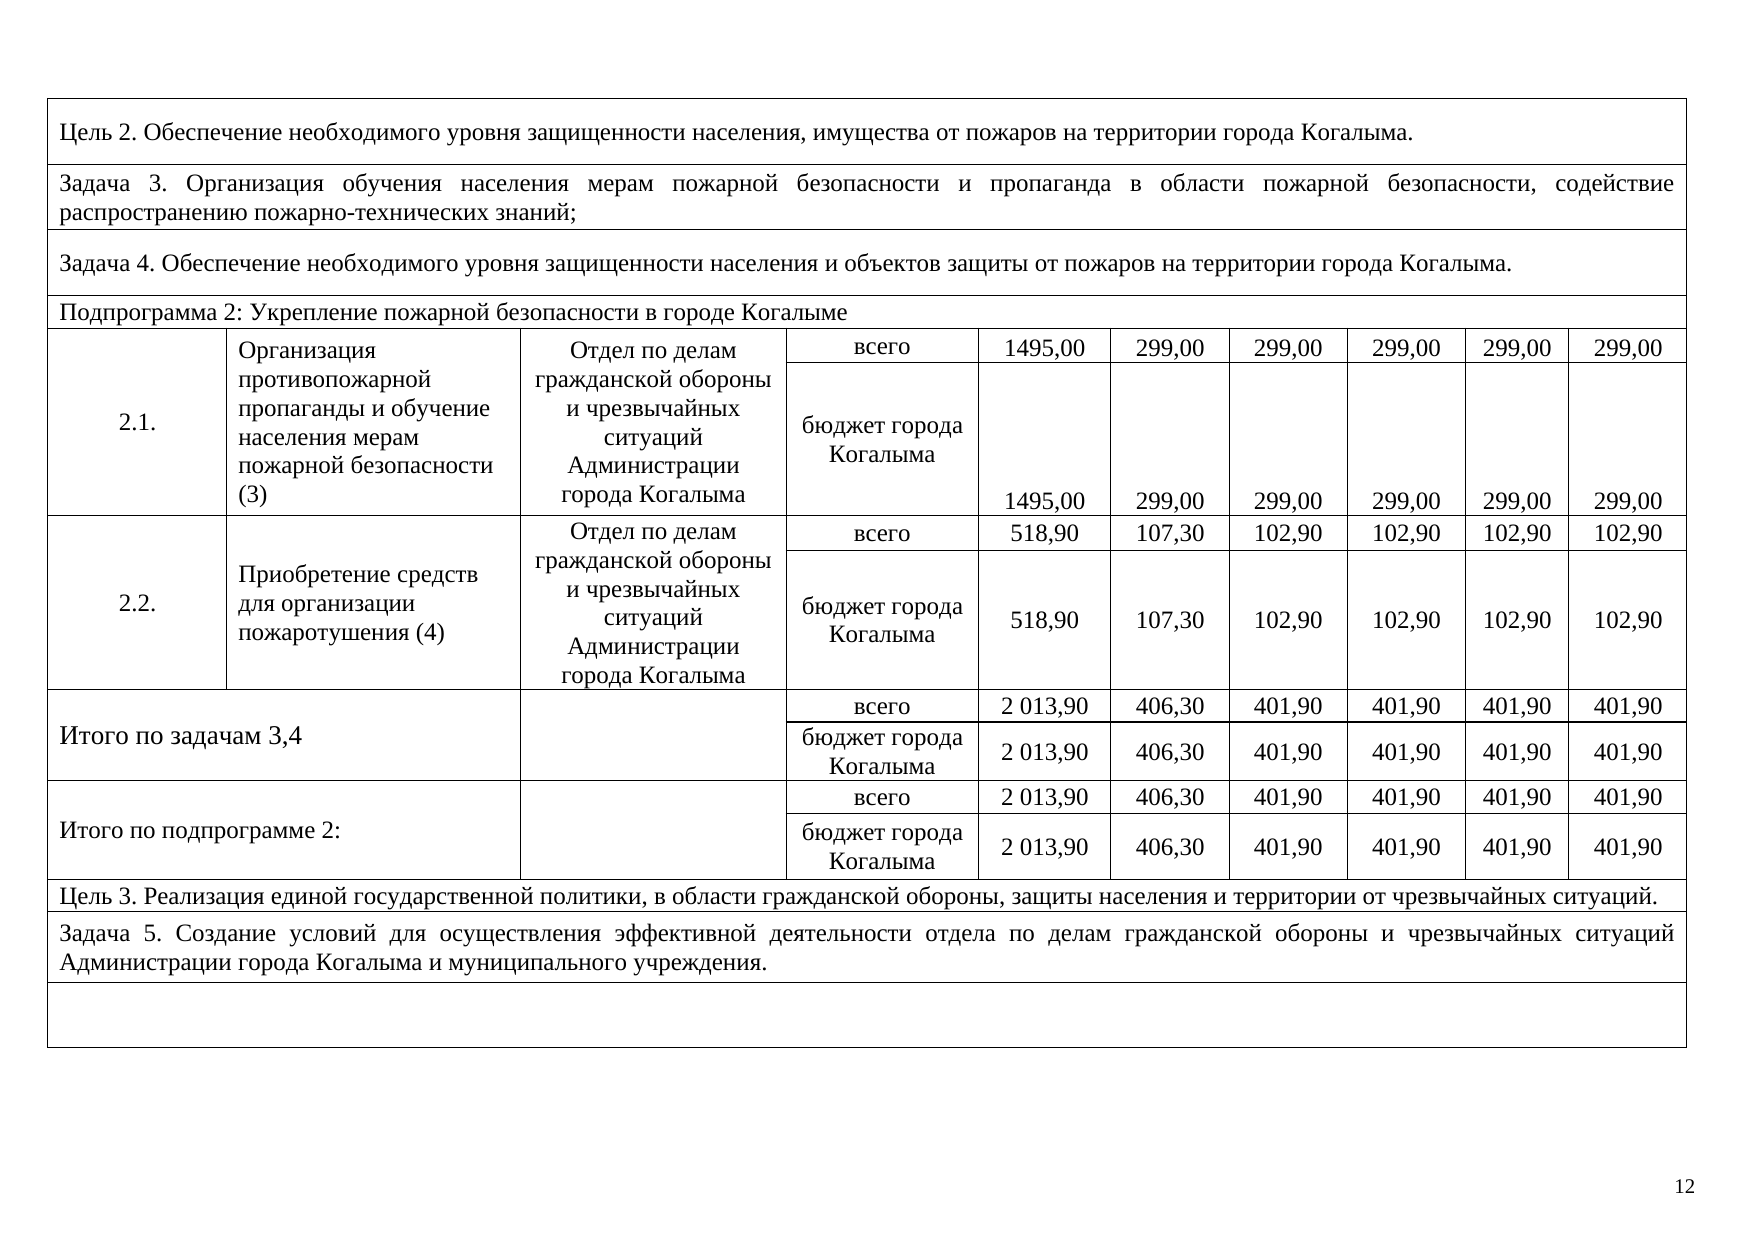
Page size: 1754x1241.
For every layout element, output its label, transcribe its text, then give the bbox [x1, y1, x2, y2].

table_cell 107,30 [1111, 551, 1229, 689]
table_cell 401,90 [1569, 814, 1686, 878]
table_cell 2.1. [48, 329, 226, 515]
table_cell Задача 5. Создание условий для осуществления эффективной деятельности отдела по делам гражданской обороны и чрезвычайных ситуаций Администрации города Когалыма и муниципального учреждения. [48, 912, 1686, 982]
table_cell всего [787, 516, 978, 549]
table_cell всего [787, 329, 978, 362]
table_cell 102,90 [1230, 516, 1347, 549]
table_cell бюджет города Когалыма [787, 363, 978, 515]
table_cell 406,30 [1111, 723, 1229, 780]
table_cell 102,90 [1466, 516, 1568, 549]
table_cell 299,00 [1466, 329, 1568, 362]
table_cell бюджет города Когалыма [787, 551, 978, 689]
table_cell 401,90 [1348, 781, 1465, 813]
table_cell Итого по задачам 3,4 [48, 690, 520, 780]
table_cell Отдел по делам гражданской обороны и чрезвычайных ситуаций Администрации города Когалыма [521, 516, 786, 689]
table_cell 2 013,90 [979, 814, 1110, 878]
table_cell 401,90 [1569, 723, 1686, 780]
table_cell 1495,00 [979, 329, 1110, 362]
table_cell Приобретение средств для организации пожаротушения (4) [227, 516, 520, 689]
table_cell 2 013,90 [979, 781, 1110, 813]
table_cell Подпрограмма 2: Укрепление пожарной безопасности в городе Когалыме [48, 296, 1686, 328]
table_cell 1495,00 [979, 363, 1110, 515]
table_cell 401,90 [1569, 690, 1686, 721]
table_cell всего [787, 781, 978, 813]
table_cell бюджет города Когалыма [787, 814, 978, 878]
table_cell 107,30 [1111, 516, 1229, 549]
table_cell 2.2. [48, 516, 226, 689]
table_cell [521, 690, 786, 780]
table_cell 299,00 [1111, 363, 1229, 515]
table_cell 401,90 [1466, 723, 1568, 780]
table_cell 299,00 [1569, 363, 1686, 515]
table_cell Организация противопожарной пропаганды и обучение населения мерам пожарной безопасности (3) [227, 329, 520, 515]
table_cell 406,30 [1111, 814, 1229, 878]
table_cell 102,90 [1569, 516, 1686, 549]
table_cell всего [787, 690, 978, 721]
table_cell 518,90 [979, 516, 1110, 549]
table_cell Цель 2. Обеспечение необходимого уровня защищенности населения, имущества от пожаров на территории города Когалыма. [48, 99, 1686, 163]
table_cell 401,90 [1569, 781, 1686, 813]
table_cell 401,90 [1466, 690, 1568, 721]
table_cell Задача 3. Организация обучения населения мерам пожарной безопасности и пропаганда в области пожарной безопасности, содействие распространению пожарно-технических знаний; [48, 165, 1686, 229]
table_cell 401,90 [1466, 814, 1568, 878]
table_cell 102,90 [1348, 551, 1465, 689]
table_cell Итого по подпрограмме 2: [48, 781, 520, 878]
table_cell 299,00 [1230, 329, 1347, 362]
table_cell 401,90 [1348, 690, 1465, 721]
table_cell Цель 3. Реализация единой государственной политики, в области гражданской обороны, защиты населения и территории от чрезвычайных ситуаций. [48, 880, 1686, 911]
table_cell 401,90 [1348, 723, 1465, 780]
table_cell 401,90 [1230, 723, 1347, 780]
table_cell 401,90 [1230, 814, 1347, 878]
table_cell 518,90 [979, 551, 1110, 689]
table_cell 2 013,90 [979, 723, 1110, 780]
table_cell 102,90 [1466, 551, 1568, 689]
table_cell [48, 983, 1686, 1047]
table_cell 299,00 [1348, 363, 1465, 515]
table_cell 102,90 [1569, 551, 1686, 689]
table_cell 299,00 [1466, 363, 1568, 515]
table_cell 299,00 [1348, 329, 1465, 362]
table_cell 102,90 [1348, 516, 1465, 549]
table_cell 102,90 [1230, 551, 1347, 689]
table_cell 401,90 [1348, 814, 1465, 878]
table_cell 406,30 [1111, 781, 1229, 813]
table_cell 299,00 [1230, 363, 1347, 515]
table_cell бюджет города Когалыма [787, 723, 978, 780]
table_cell 299,00 [1569, 329, 1686, 362]
table_cell 401,90 [1230, 781, 1347, 813]
table_cell Отдел по делам гражданской обороны и чрезвычайных ситуаций Администрации города Когалыма [521, 329, 786, 515]
table_cell 299,00 [1111, 329, 1229, 362]
table_cell Задача 4. Обеспечение необходимого уровня защищенности населения и объектов защиты от пожаров на территории города Когалыма. [48, 230, 1686, 295]
table_cell [521, 781, 786, 878]
table_cell 401,90 [1230, 690, 1347, 721]
table_cell 401,90 [1466, 781, 1568, 813]
table_cell 2 013,90 [979, 690, 1110, 721]
table_cell 406,30 [1111, 690, 1229, 721]
